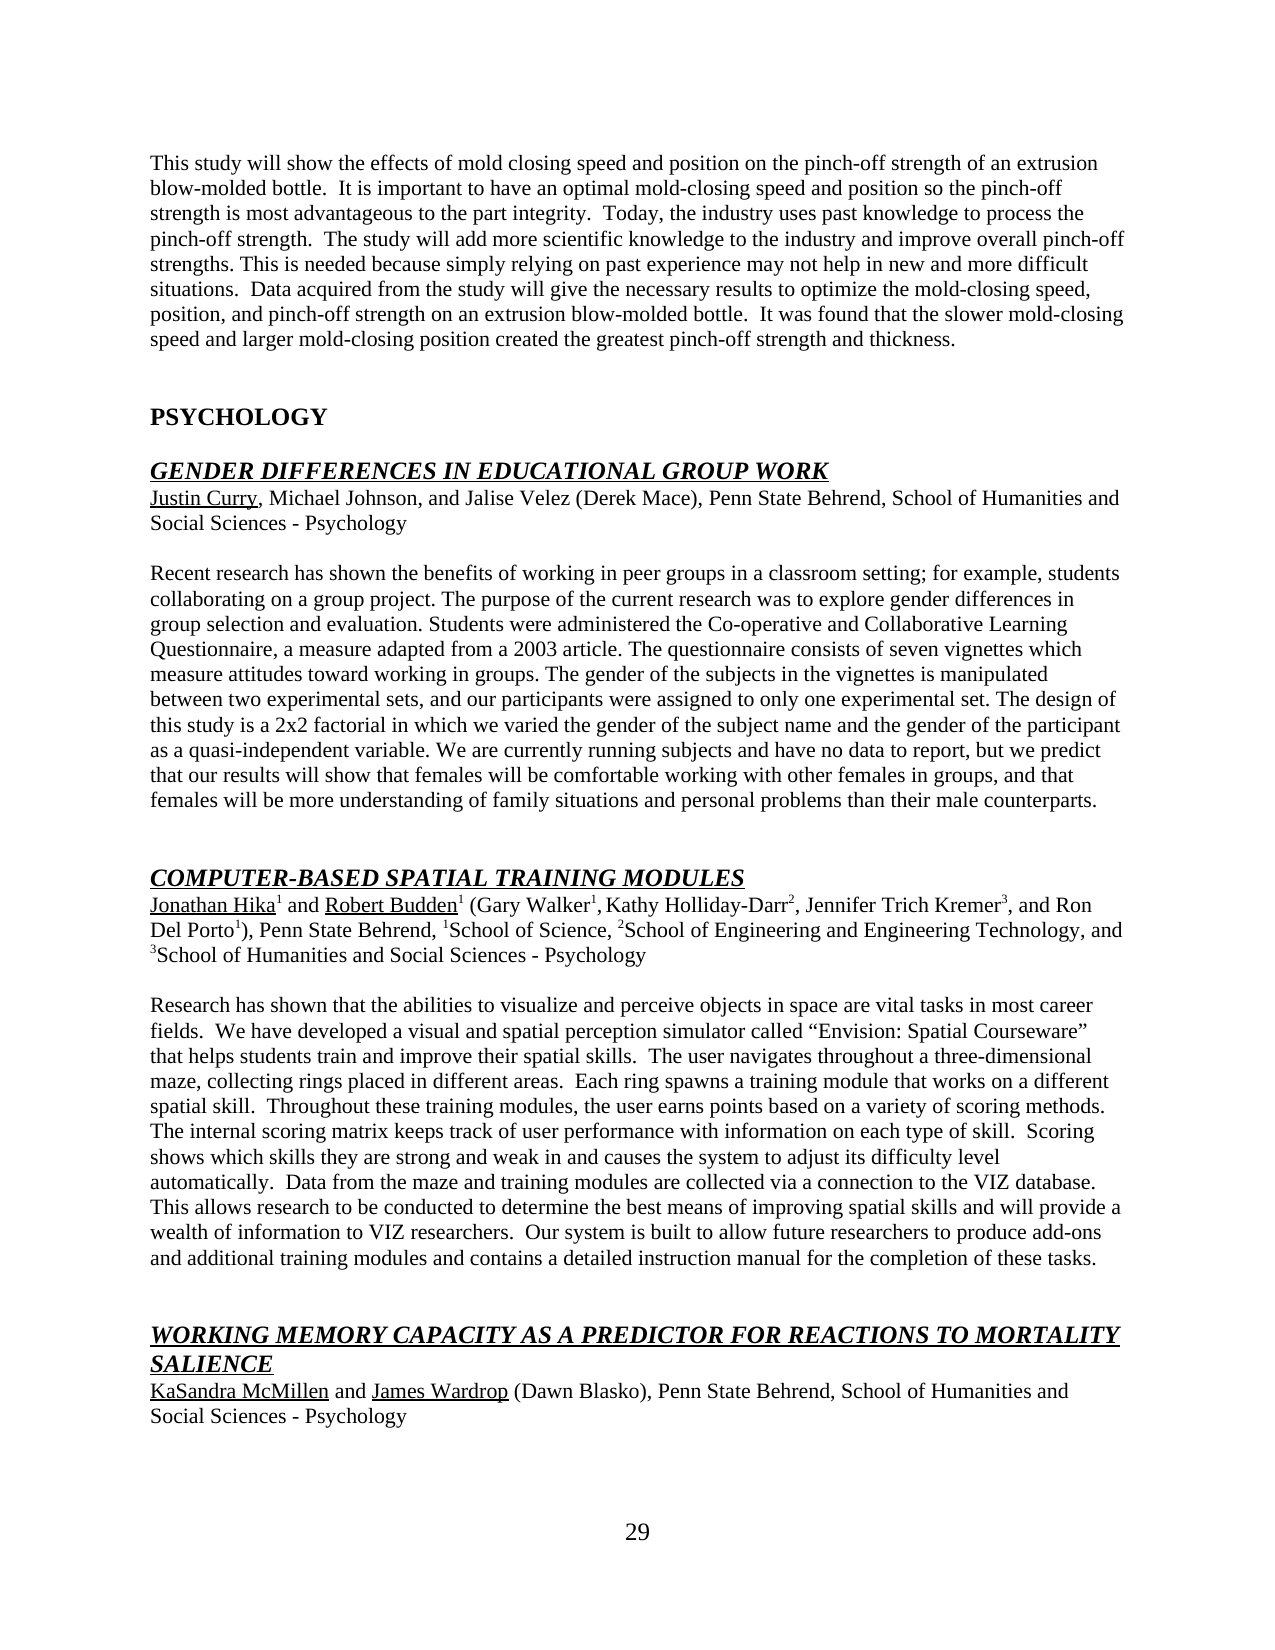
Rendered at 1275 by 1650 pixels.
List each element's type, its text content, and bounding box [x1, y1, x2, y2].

subtitle Computer-Based Spatial Training Modules [150, 863, 1125, 892]
text Jonathan Hika1 and Robert Budden1 ( Walker1, Kathy Holliday-Darr2, Jennifer Trich Kremer3, and Ron Porto1), Penn State Behrend, 1School of Science, 2School of Engineering and Engineering Technology, and 3School of Humanities and Social Sciences - Psychology [150, 892, 1125, 967]
text This study will show the effects of mold closing speed and position on the pinch-off strength of an extrusion blow-molded bottle. It is important to have an optimal mold-closing speed and position so the pinch-off strength is most advantageous to the part integrity. Today, the industry uses past knowledge to process the pinch-off strength. The study will add more scientific knowledge to the industry and improve overall pinch-off strengths. This is needed because simply relying on past experience may not help in new and more difficult situations. Data acquired from the study will give the necessary results to optimize the mold-closing speed, position, and pinch-off strength on an extrusion blow-molded bottle. It was found that the slower mold-closing speed and larger mold-closing position created the greatest pinch-off strength and thickness. [150, 150, 1125, 352]
text Research has shown that the abilities to visualize and perceive objects in space are vital tasks in most career fields. We have developed a visual and spatial perception simulator called “Envision: Spatial Courseware” that helps students train and improve their spatial skills. The user navigates throughout a three-dimensional maze, collecting rings placed in different areas. Each ring spawns a training module that works on a different spatial skill. Throughout these training modules, the user earns points based on a variety of scoring methods. The internal scoring matrix keeps track of user performance with information on each type of skill. Scoring shows which skills they are strong and weak in and causes the system to adjust its difficulty level automatically. Data from the maze and training modules are collected via a connection to the VIZ database. This allows research to be conducted to determine the best means of improving spatial skills and will provide a wealth of information to VIZ researchers. Our system is built to allow future researchers to produce add-ons and additional training modules and contains a detailed instruction manual for the completion of these tasks. [150, 992, 1125, 1270]
text KaSandra McMillen and James Wardrop (Dawn Blasko), Behrend, and Social Sciences - Psychology [150, 1378, 1125, 1428]
text Recent research has shown the benefits of working in peer groups in a classroom setting; for example, students collaborating on a group project. The purpose of the current research was to explore gender differences in group selection and evaluation. Students were administered the Co-operative and Collaborative Learning Questionnaire, a measure adapted from a 2003 article. The questionnaire consists of seven vignettes which measure attitudes toward working in groups. The gender of the subjects in the vignettes is manipulated between two experimental sets, and our participants were assigned to only one experimental set. The design of this study is a 2x2 factorial in which we varied the gender of the subject name and the gender of the participant as a quasi-independent variable. We are currently running subjects and have no data to report, but we predict that our results will show that females will be comfortable working with other females in groups, and that females will be more understanding of family situations and personal problems than their male counterparts. [150, 560, 1125, 812]
subtitle Gender Differences in Educational Group Work [150, 456, 1125, 485]
subtitle PSYCHOLOGY [150, 402, 1125, 431]
subtitle Working Memory Capacity as a Predictor for Reactions to Mortality Salience [150, 1320, 1125, 1378]
text Justin Curry, Michael Johnson, and Jalise Velez (Derek Mace), Penn State Behrend, School of Humanities and Social Sciences - Psychology [150, 485, 1125, 535]
